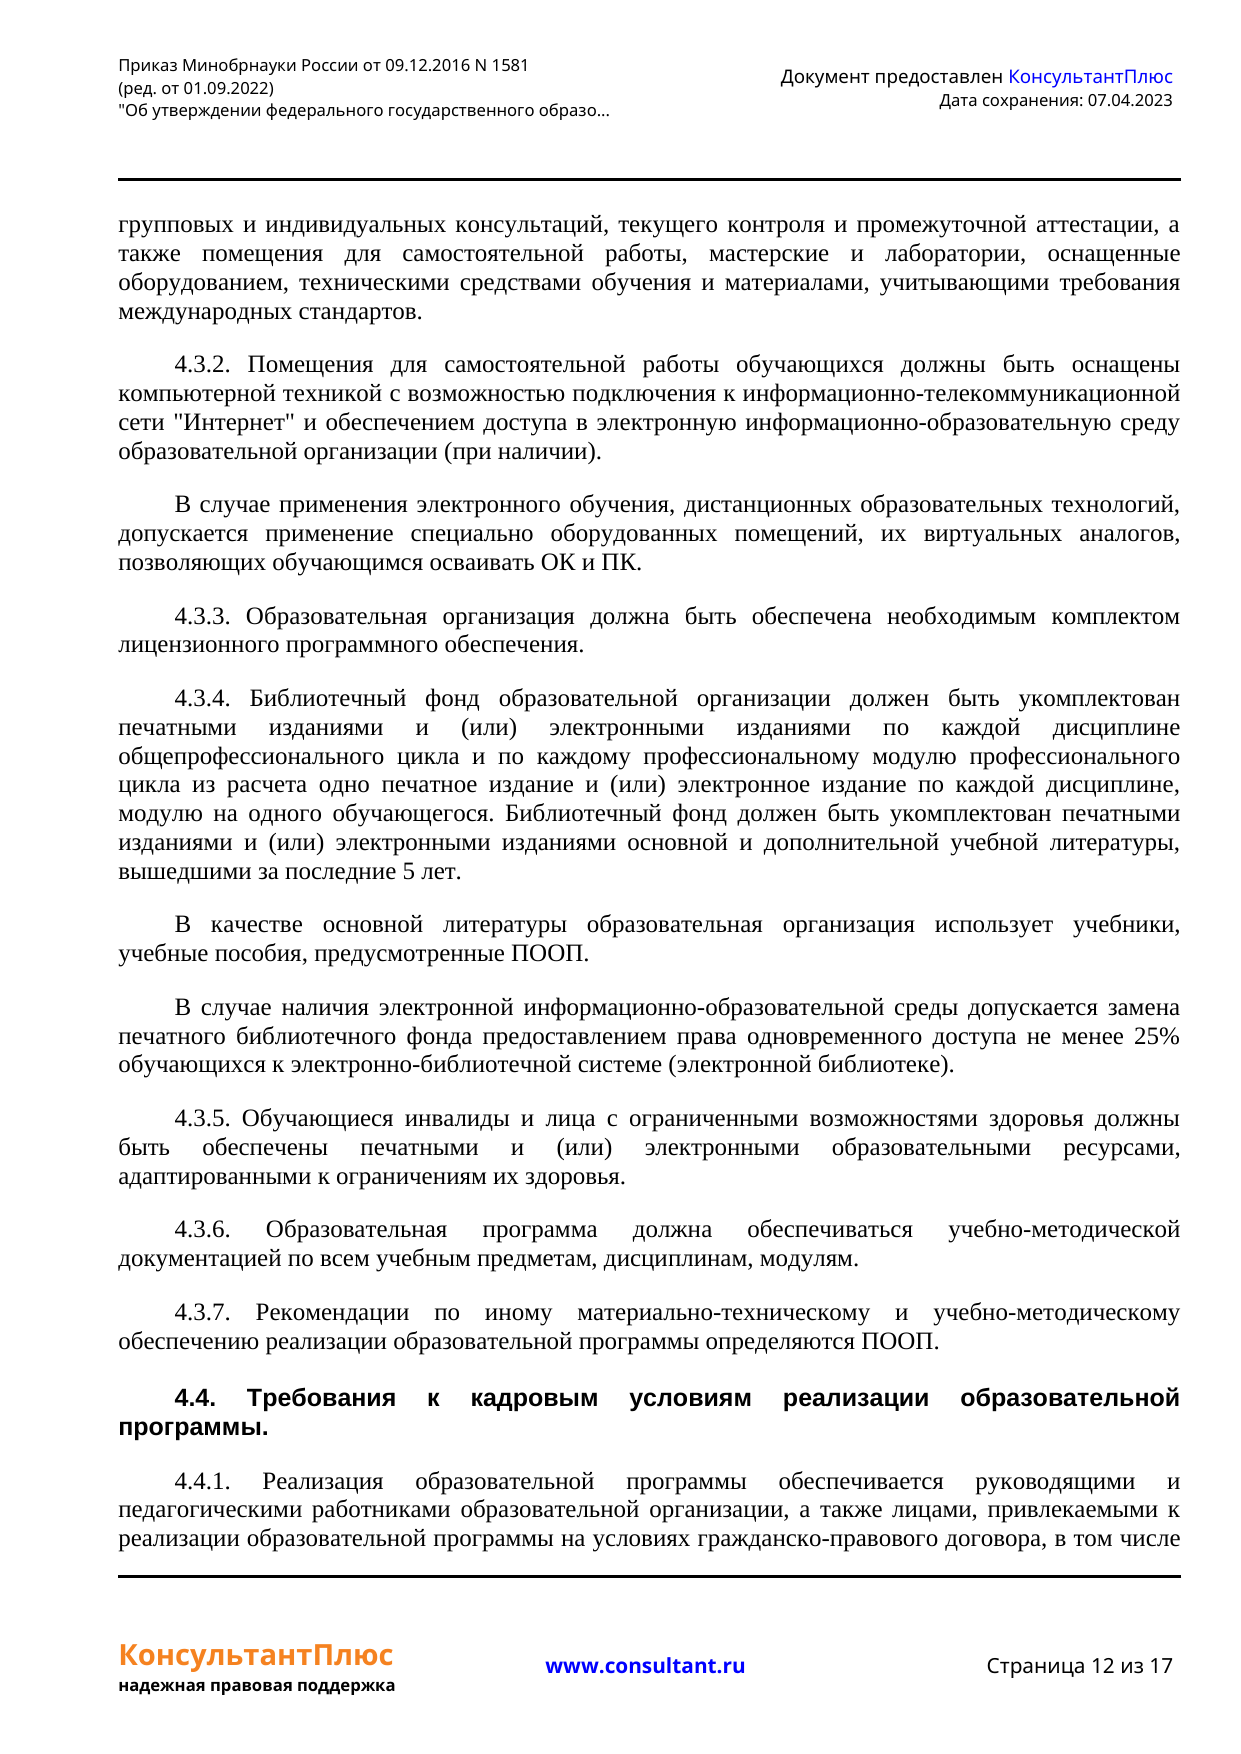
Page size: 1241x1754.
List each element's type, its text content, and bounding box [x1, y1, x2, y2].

text 4.3.5. Обучающиеся инвалиды и лица с ограниченными возможностями здоровья должны быть обеспечены печатными и (или) электронными образовательными ресурсами, адаптированными к ограничениям их здоровья. [118, 1103, 1181, 1189]
text 4.3.2. Помещения для самостоятельной работы обучающихся должны быть оснащены компьютерной техникой с возможностью подключения к информационно-телекоммуникационной сети "Интернет" и обеспечением доступа в электронную информационно-образовательную среду образовательной организации (при наличии). [118, 349, 1181, 464]
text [118, 209, 1181, 324]
text 4.3.3. Образовательная организация должна быть обеспечена необходимым комплектом лицензионного программного обеспечения. [118, 601, 1181, 658]
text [118, 1466, 1181, 1552]
text 4.3.7. Рекомендации по иному материально-техническому и учебно-методическому обеспечению реализации образовательной программы определяются ПООП. [118, 1297, 1181, 1354]
title 4.4. Требования к кадровым условиям реализации образовательной программы. [118, 1383, 1181, 1441]
text 4.3.4. Библиотечный фонд образовательной организации должен быть укомплектован печатными изданиями и (или) электронными изданиями по каждой дисциплине общепрофессионального цикла и по каждому профессиональному модулю профессионального цикла из расчета одно печатное издание и (или) электронное издание по каждой дисциплине, модулю на одного обучающегося. Библиотечный фонд должен быть укомплектован печатными изданиями и (или) электронными изданиями основной и дополнительной учебной литературы, вышедшими за последние 5 лет. [118, 683, 1181, 884]
text В случае наличия электронной информационно-образовательной среды допускается замена печатного библиотечного фонда предоставлением права одновременного доступа не менее 25% обучающихся к электронно-библиотечной системе (электронной библиотеке). [118, 992, 1181, 1078]
text В качестве основной литературы образовательная организация использует учебники, учебные пособия, предусмотренные ПООП. [118, 909, 1181, 967]
text 4.3.6. Образовательная программа должна обеспечиваться учебно-методической документацией по всем учебным предметам, дисциплинам, модулям. [118, 1214, 1181, 1272]
text В случае применения электронного обучения, дистанционных образовательных технологий, допускается применение специально оборудованных помещений, их виртуальных аналогов, позволяющих обучающимся осваивать ОК и ПК. [118, 489, 1181, 576]
